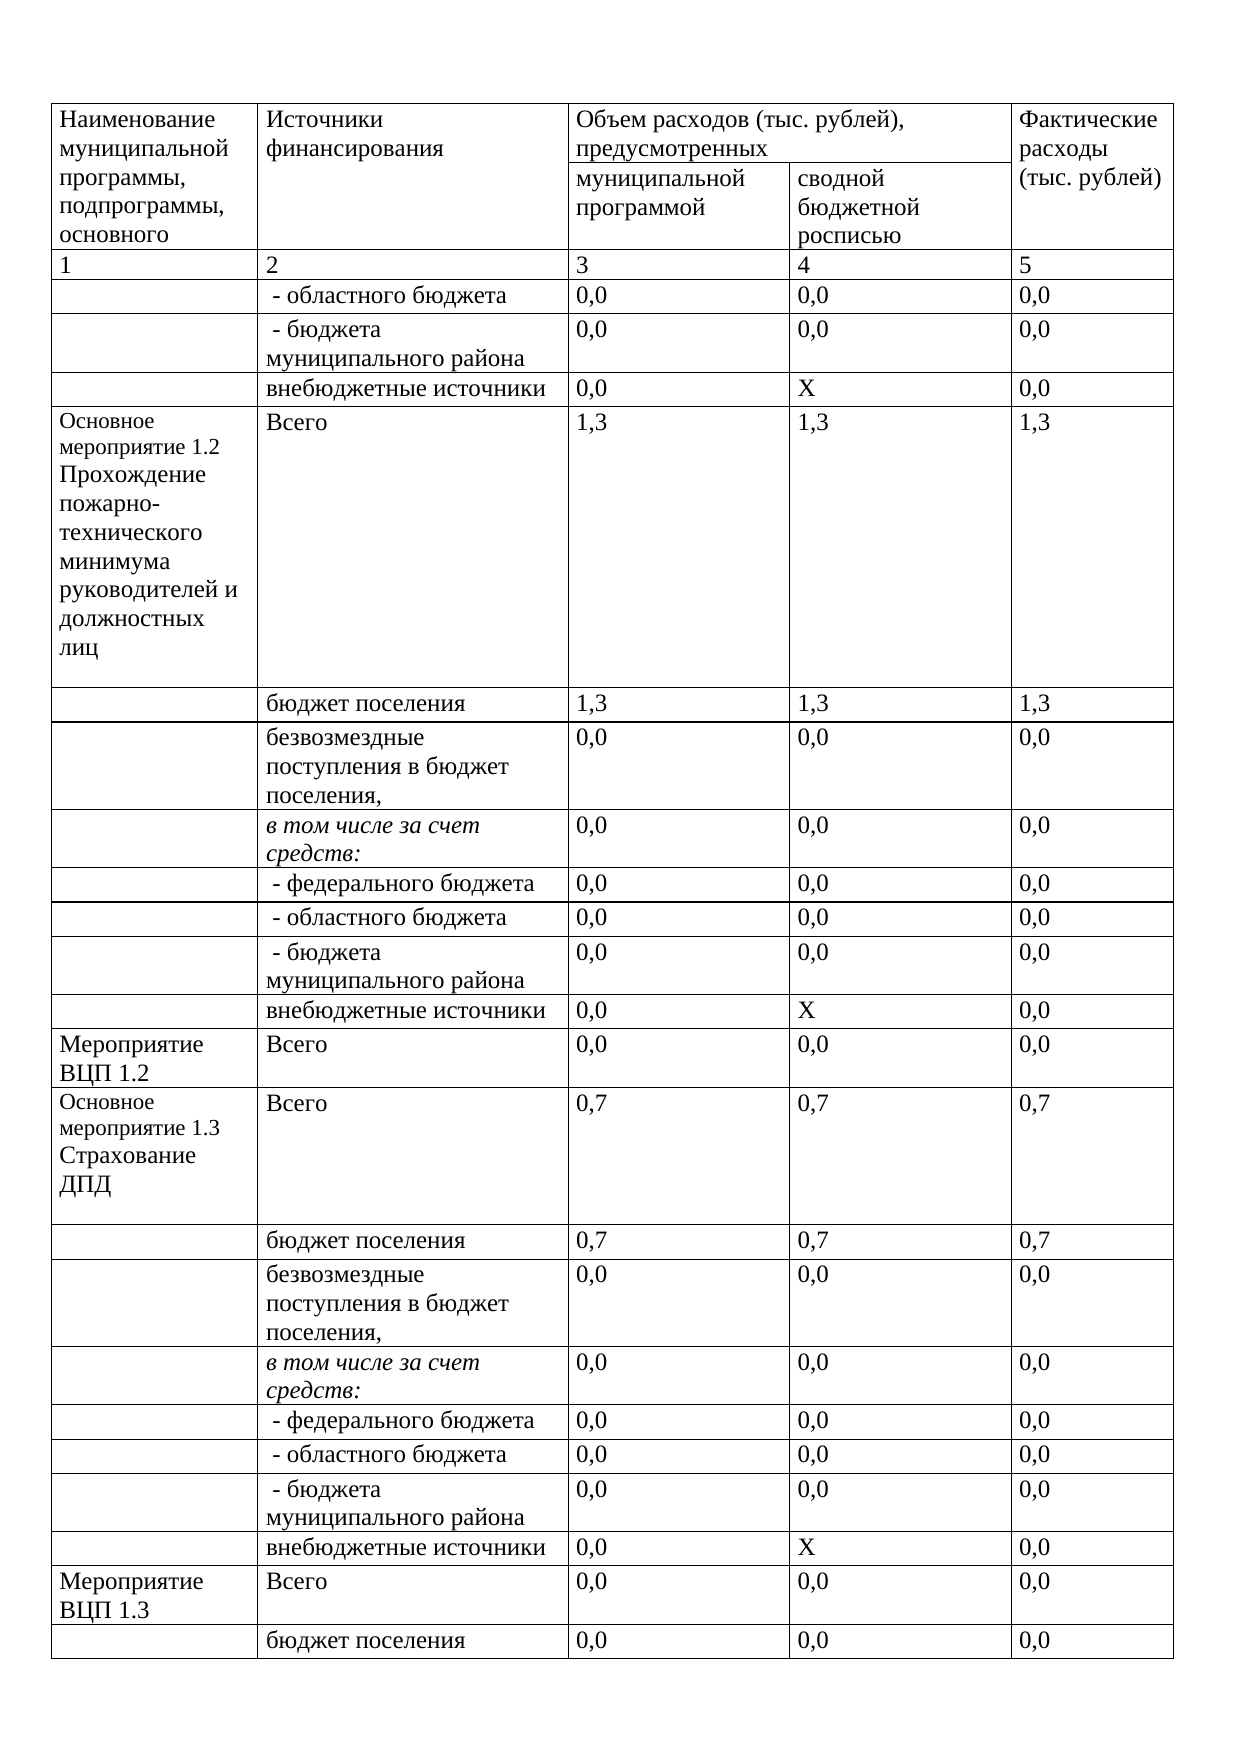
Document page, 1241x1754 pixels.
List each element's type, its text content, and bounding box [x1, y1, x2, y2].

table_cell 0,0 [569, 1029, 789, 1087]
table_cell [52, 1260, 257, 1346]
table_cell 0,0 [1012, 868, 1173, 901]
table_cell [52, 280, 257, 313]
table_cell Мероприятие ВЦП 1.3 [52, 1566, 257, 1624]
table_cell внебюджетные источники [258, 1532, 568, 1565]
table_cell [52, 1625, 257, 1658]
table_cell 0,0 [569, 1260, 789, 1346]
table_cell 0,0 [1012, 1405, 1173, 1438]
table_cell 0,0 [1012, 1532, 1173, 1565]
table_cell [52, 373, 257, 406]
table_cell 0,7 [1012, 1088, 1173, 1224]
table_cell [52, 1474, 257, 1531]
table_cell 0,0 [1012, 373, 1173, 406]
table_cell 4 [790, 250, 1011, 279]
table_cell [52, 1532, 257, 1565]
table_cell в том числе за счет средств: [258, 1347, 568, 1404]
table_cell 0,0 [790, 723, 1011, 809]
table_cell [52, 723, 257, 809]
table_cell [52, 688, 257, 721]
table_cell бюджет поселения [258, 1225, 568, 1258]
table_cell 0,0 [1012, 995, 1173, 1028]
table_cell 0,0 [1012, 1566, 1173, 1624]
table_cell [52, 810, 257, 867]
table_cell Основное мероприятие 1.3 Страхование ДПД [52, 1088, 257, 1224]
table_header Наименование муниципальной программы, подпрограммы, основного мероприятия [52, 104, 257, 249]
table_cell - бюджета муниципального района [258, 1474, 568, 1531]
table_cell 0,0 [569, 903, 789, 936]
table_cell Всего [258, 407, 568, 687]
table_header Фактические расходы (тыс. рублей) [1012, 104, 1173, 249]
table_cell 0,0 [790, 903, 1011, 936]
table_cell 0,0 [790, 1347, 1011, 1404]
table_cell 0,0 [569, 810, 789, 867]
table_header Источники финансирования [258, 104, 568, 249]
table_cell 0,0 [569, 373, 789, 406]
table_cell 0,0 [790, 1440, 1011, 1473]
table_cell 0,7 [790, 1225, 1011, 1258]
table_cell 0,0 [790, 314, 1011, 372]
table_cell 0,0 [1012, 1625, 1173, 1658]
table_cell 1,3 [790, 407, 1011, 687]
table_cell 0,0 [790, 937, 1011, 994]
table_cell Х [790, 995, 1011, 1028]
table_cell Х [790, 373, 1011, 406]
table_header Объем расходов (тыс. рублей), предусмотренных [569, 104, 1011, 162]
table_cell 0,0 [569, 1625, 789, 1658]
table_cell Х [790, 1532, 1011, 1565]
table_cell 1,3 [1012, 688, 1173, 721]
table_cell 0,0 [790, 1566, 1011, 1624]
table_cell 0,0 [790, 1029, 1011, 1087]
table_cell сводной бюджетной росписью [790, 163, 1011, 249]
table_cell 0,0 [790, 868, 1011, 901]
table_cell 0,0 [1012, 280, 1173, 313]
table_cell 0,0 [569, 1532, 789, 1565]
table_cell 0,0 [569, 1474, 789, 1531]
table_cell внебюджетные источники [258, 373, 568, 406]
table_cell 0,0 [569, 1347, 789, 1404]
table_cell 0,0 [1012, 937, 1173, 994]
table_cell внебюджетные источники [258, 995, 568, 1028]
table_cell в том числе за счет средств: [258, 810, 568, 867]
table_cell муниципальной программой [569, 163, 789, 249]
table_cell 0,0 [569, 868, 789, 901]
table_cell 0,0 [569, 314, 789, 372]
table_cell [52, 1405, 257, 1438]
table_cell 0,0 [569, 1405, 789, 1438]
table_cell 0,0 [1012, 1440, 1173, 1473]
table_cell 1,3 [569, 407, 789, 687]
table_cell 0,0 [790, 1474, 1011, 1531]
table_cell бюджет поселения [258, 1625, 568, 1658]
table_cell 0,0 [1012, 1347, 1173, 1404]
table_cell 0,0 [1012, 314, 1173, 372]
table_cell Основное мероприятие 1.2 Прохождение пожарно-технического минимума руководителей и должностных лиц [52, 407, 257, 687]
table_cell - федерального бюджета [258, 1405, 568, 1438]
table_cell 0,0 [790, 1405, 1011, 1438]
table_cell 0,0 [1012, 1474, 1173, 1531]
table_cell 0,0 [790, 810, 1011, 867]
table_cell Мероприятие ВЦП 1.2 [52, 1029, 257, 1087]
table_cell 1 [52, 250, 257, 279]
table_cell безвозмездные поступления в бюджет поселения, [258, 723, 568, 809]
table_cell 0,0 [569, 1566, 789, 1624]
table_cell 2 [258, 250, 568, 279]
table_cell - федерального бюджета [258, 868, 568, 901]
table_cell 0,7 [1012, 1225, 1173, 1258]
table_cell 1,3 [1012, 407, 1173, 687]
table_cell Всего [258, 1029, 568, 1087]
table_cell 0,0 [1012, 903, 1173, 936]
table_cell бюджет поселения [258, 688, 568, 721]
table_cell 0,0 [1012, 1260, 1173, 1346]
table_cell - областного бюджета [258, 903, 568, 936]
table_cell - областного бюджета [258, 1440, 568, 1473]
table_cell - бюджета муниципального района [258, 937, 568, 994]
table_cell [52, 1440, 257, 1473]
table_cell [52, 1347, 257, 1404]
table_cell [52, 1225, 257, 1258]
table_cell 0,0 [569, 723, 789, 809]
table_cell 0,7 [569, 1225, 789, 1258]
table_cell - областного бюджета [258, 280, 568, 313]
table_cell [52, 903, 257, 936]
table_cell Всего [258, 1088, 568, 1224]
table_cell Всего [258, 1566, 568, 1624]
table_cell 0,0 [569, 937, 789, 994]
table_cell 0,0 [569, 1440, 789, 1473]
table_cell 3 [569, 250, 789, 279]
table_cell 1,3 [790, 688, 1011, 721]
table_cell 0,0 [790, 280, 1011, 313]
table_cell [52, 937, 257, 994]
table_cell [52, 868, 257, 901]
table_cell 0,7 [569, 1088, 789, 1224]
table_cell 0,0 [1012, 810, 1173, 867]
table_cell 0,0 [1012, 723, 1173, 809]
table_cell 0,0 [569, 280, 789, 313]
table_cell 5 [1012, 250, 1173, 279]
table_cell 0,0 [790, 1260, 1011, 1346]
table_cell 0,7 [790, 1088, 1011, 1224]
table_cell 0,0 [569, 995, 789, 1028]
table_cell 0,0 [790, 1625, 1011, 1658]
table_cell [52, 314, 257, 372]
table_cell [52, 995, 257, 1028]
table_cell безвозмездные поступления в бюджет поселения, [258, 1260, 568, 1346]
table_cell 1,3 [569, 688, 789, 721]
table_cell - бюджета муниципального района [258, 314, 568, 372]
table_cell 0,0 [1012, 1029, 1173, 1087]
